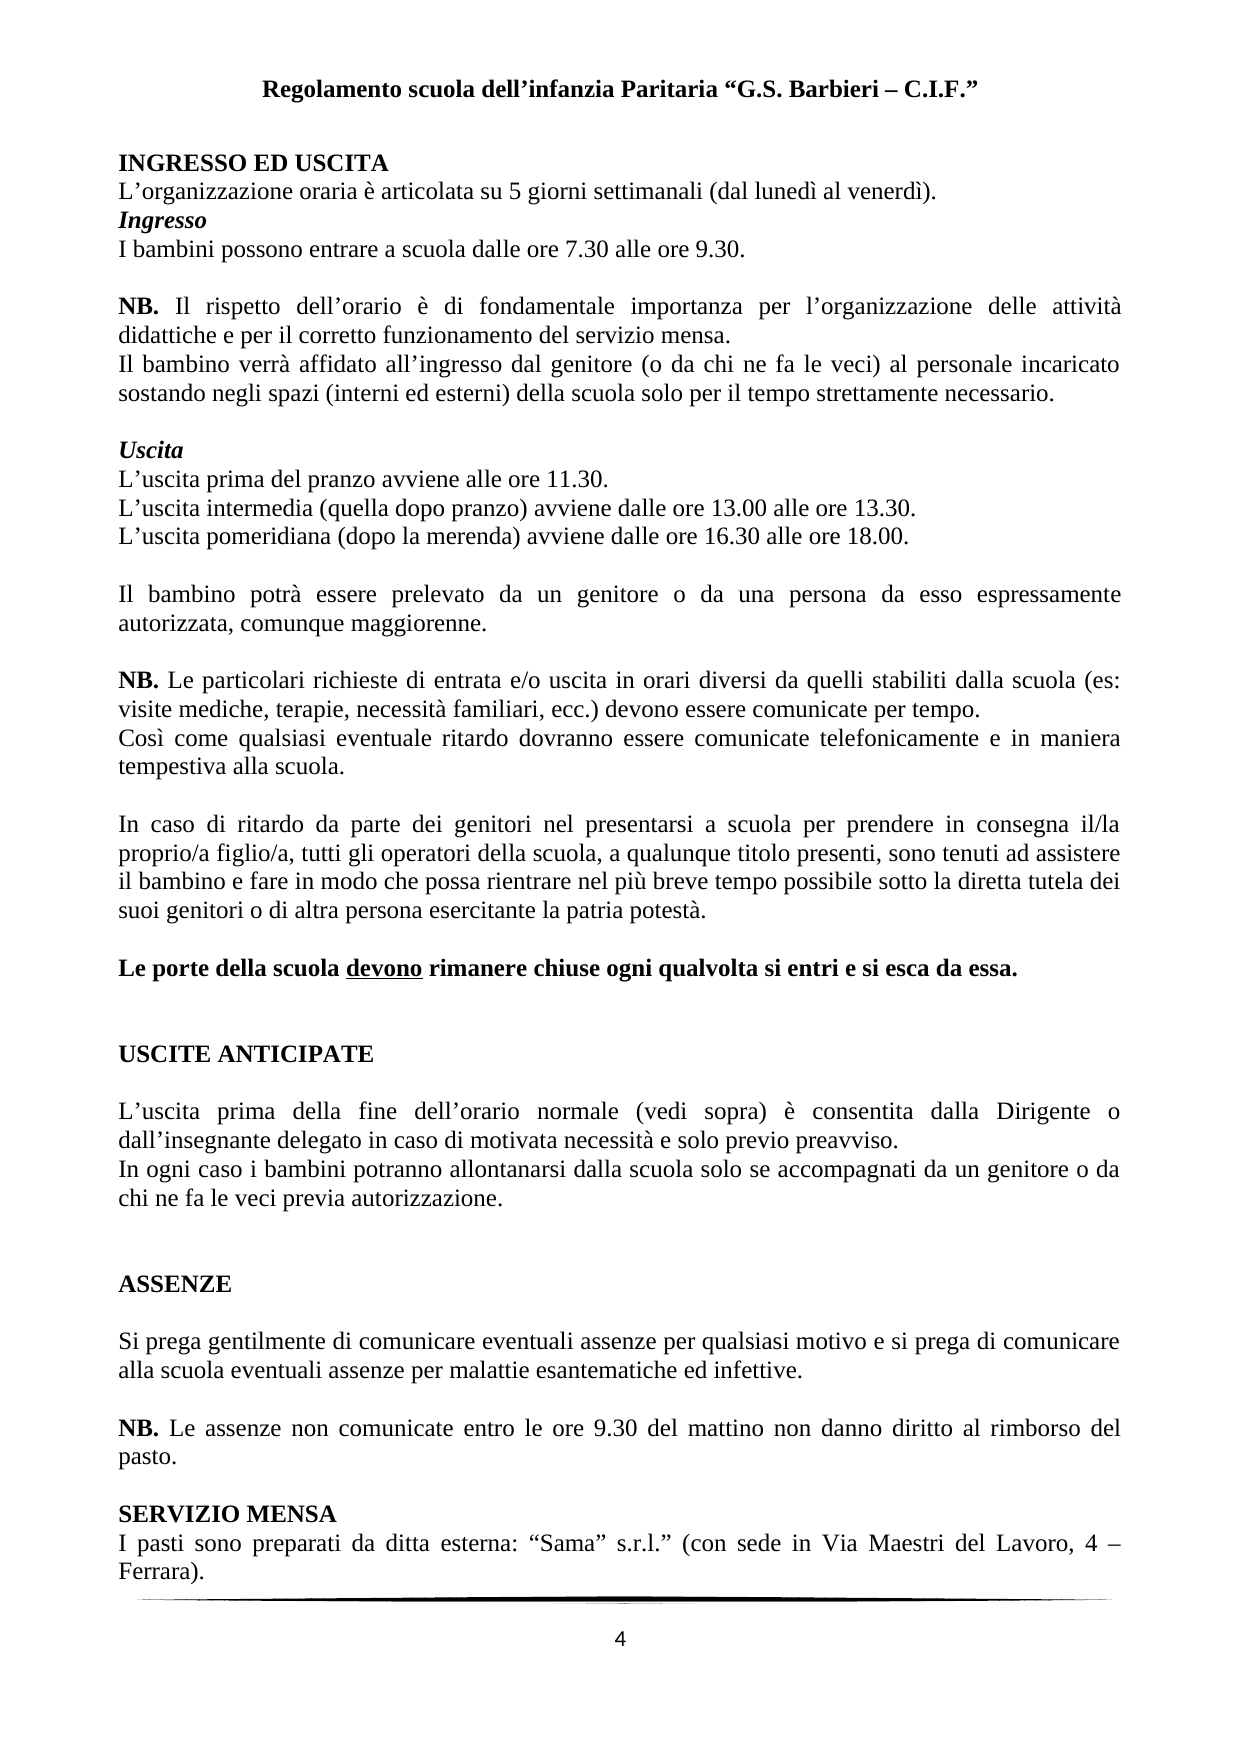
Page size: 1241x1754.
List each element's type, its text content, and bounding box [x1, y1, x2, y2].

text Così come qualsiasi eventuale ritardo dovranno essere comunicate telefonicamente e in maniera tempestiva alla scuola. [118, 723, 1122, 780]
text I bambini possono entrare a scuola dalle ore 7.30 alle ore 9.30. [118, 234, 1122, 263]
text L’uscita pomeridiana (dopo la merenda) avviene dalle ore 16.30 alle ore 18.00. [118, 521, 1122, 550]
text NB. Il rispetto dell’orario è di fondamentale importanza per l’organizzazione delle attività didattiche e per il corretto funzionamento del servizio mensa. [118, 291, 1122, 349]
text L’organizzazione oraria è articolata su 5 giorni settimanali (dal lunedì al venerdì). [118, 176, 1122, 205]
text Il bambino potrà essere prelevato da un genitore o da una persona da esso espressamente autorizzata, comunque maggiorenne. [118, 579, 1122, 636]
text In ogni caso i bambini potranno allontanarsi dalla scuola solo se accompagnati da un genitore o da chi ne fa le veci previa autorizzazione. [118, 1154, 1122, 1211]
text NB. Le particolari richieste di entrata e/o uscita in orari diversi da quelli stabiliti dalla scuola (es: visite mediche, terapie, necessità familiari, ecc.) devono essere comunicate per tempo. [118, 665, 1122, 723]
text NB. Le assenze non comunicate entro le ore 9.30 del mattino non danno diritto al rimborso del pasto. [118, 1413, 1122, 1470]
text Si prega gentilmente di comunicare eventuali assenze per qualsiasi motivo e si prega di comunicare alla scuola eventuali assenze per malattie esantematiche ed infettive. [118, 1326, 1122, 1384]
text USCITE ANTICIPATE [118, 1039, 1122, 1068]
text In caso di ritardo da parte dei genitori nel presentarsi a scuola per prendere in consegna il/la proprio/a figlio/a, tutti gli operatori della scuola, a qualunque titolo presenti, sono tenuti ad assistere il bambino e fare in modo che possa rientrare nel più breve tempo possibile sotto la diretta tutela dei suoi genitori o di altra persona esercitante la patria potestà. [118, 809, 1122, 924]
text Ingresso [118, 205, 1122, 234]
text L’uscita prima della fine dell’orario normale (vedi sopra) è consentita dalla Dirigente o dall’insegnante delegato in caso di motivata necessità e solo previo preavviso. [118, 1096, 1122, 1154]
text INGRESSO ED USCITA [118, 148, 1122, 176]
text L’uscita prima del pranzo avviene alle ore 11.30. [118, 464, 1122, 493]
text Le porte della scuola devono rimanere chiuse ogni qualvolta si entri e si esca da essa. [118, 953, 1122, 981]
text Il bambino verrà affidato all’ingresso dal genitore (o da chi ne fa le veci) al personale incaricato sostando negli spazi (interni ed esterni) della scuola solo per il tempo strettamente necessario. [118, 349, 1122, 406]
picture [136, 1596, 1112, 1604]
text ASSENZE [118, 1269, 1122, 1298]
text I pasti sono preparati da ditta esterna: “Sama” s.r.l.” (con sede in Via Maestri del Lavoro, 4 – Ferrara). [118, 1528, 1122, 1585]
text SERVIZIO MENSA [118, 1499, 1122, 1528]
text Uscita [118, 435, 1122, 464]
text L’uscita intermedia (quella dopo pranzo) avviene dalle ore 13.00 alle ore 13.30. [118, 493, 1122, 521]
